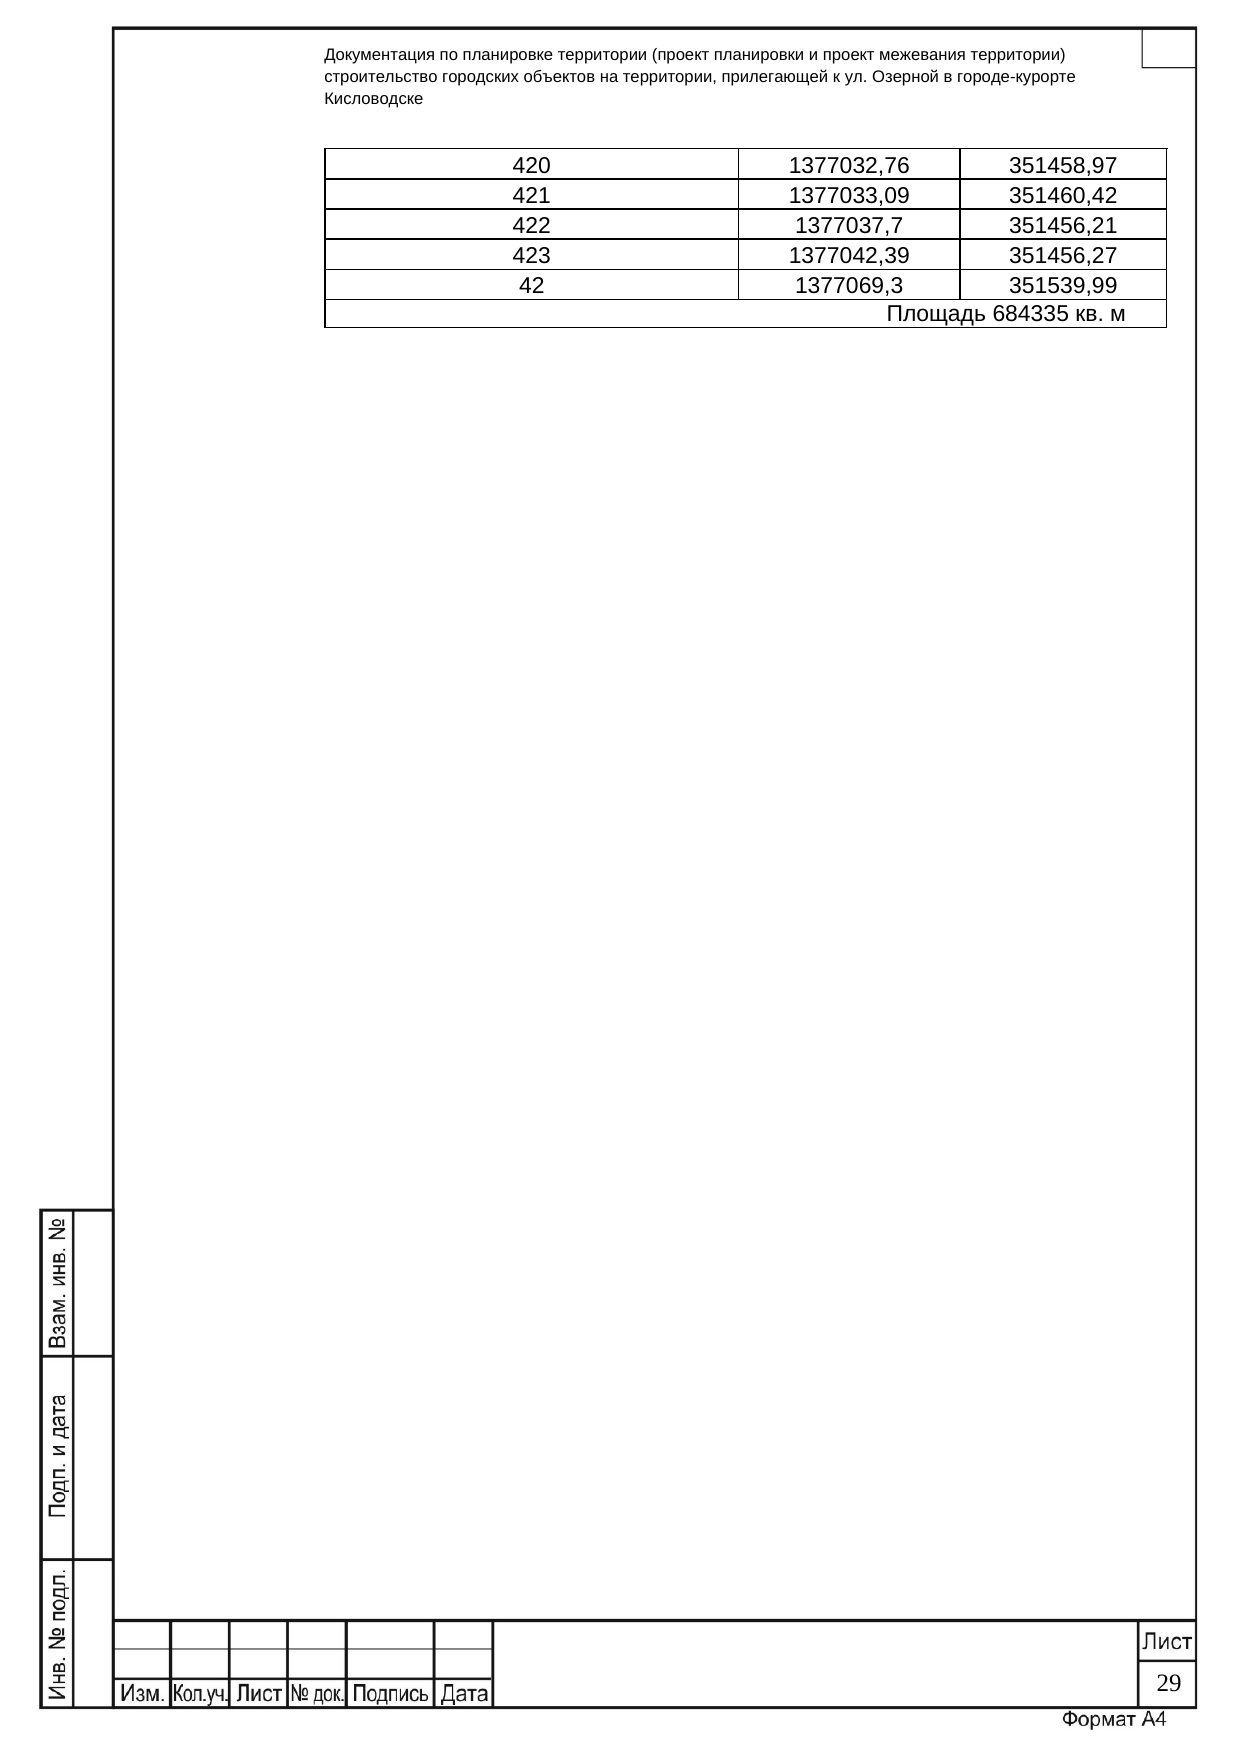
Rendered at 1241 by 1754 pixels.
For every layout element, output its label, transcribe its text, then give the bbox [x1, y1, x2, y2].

table_cell 351458,97 [961, 149, 1166, 178]
picture [39, 26, 1198, 1730]
table_cell 423 [326, 240, 738, 268]
table_cell 422 [326, 210, 738, 238]
table_cell 1377032,76 [739, 149, 959, 178]
table_cell 421 [326, 180, 738, 208]
table_cell 420 [326, 149, 738, 178]
table_cell 351456,21 [961, 210, 1166, 238]
table_cell Площадь 684335 кв. м [326, 300, 1166, 327]
table_cell 351539,99 [961, 270, 1166, 299]
table_cell 351456,27 [961, 240, 1166, 268]
table_cell 1377033,09 [739, 180, 959, 208]
table_cell 1377069,3 [739, 270, 959, 299]
table_cell 42 [326, 270, 738, 299]
table_cell 1377037,7 [739, 210, 959, 238]
table_cell 1377042,39 [739, 240, 959, 268]
table_cell 351460,42 [961, 180, 1166, 208]
